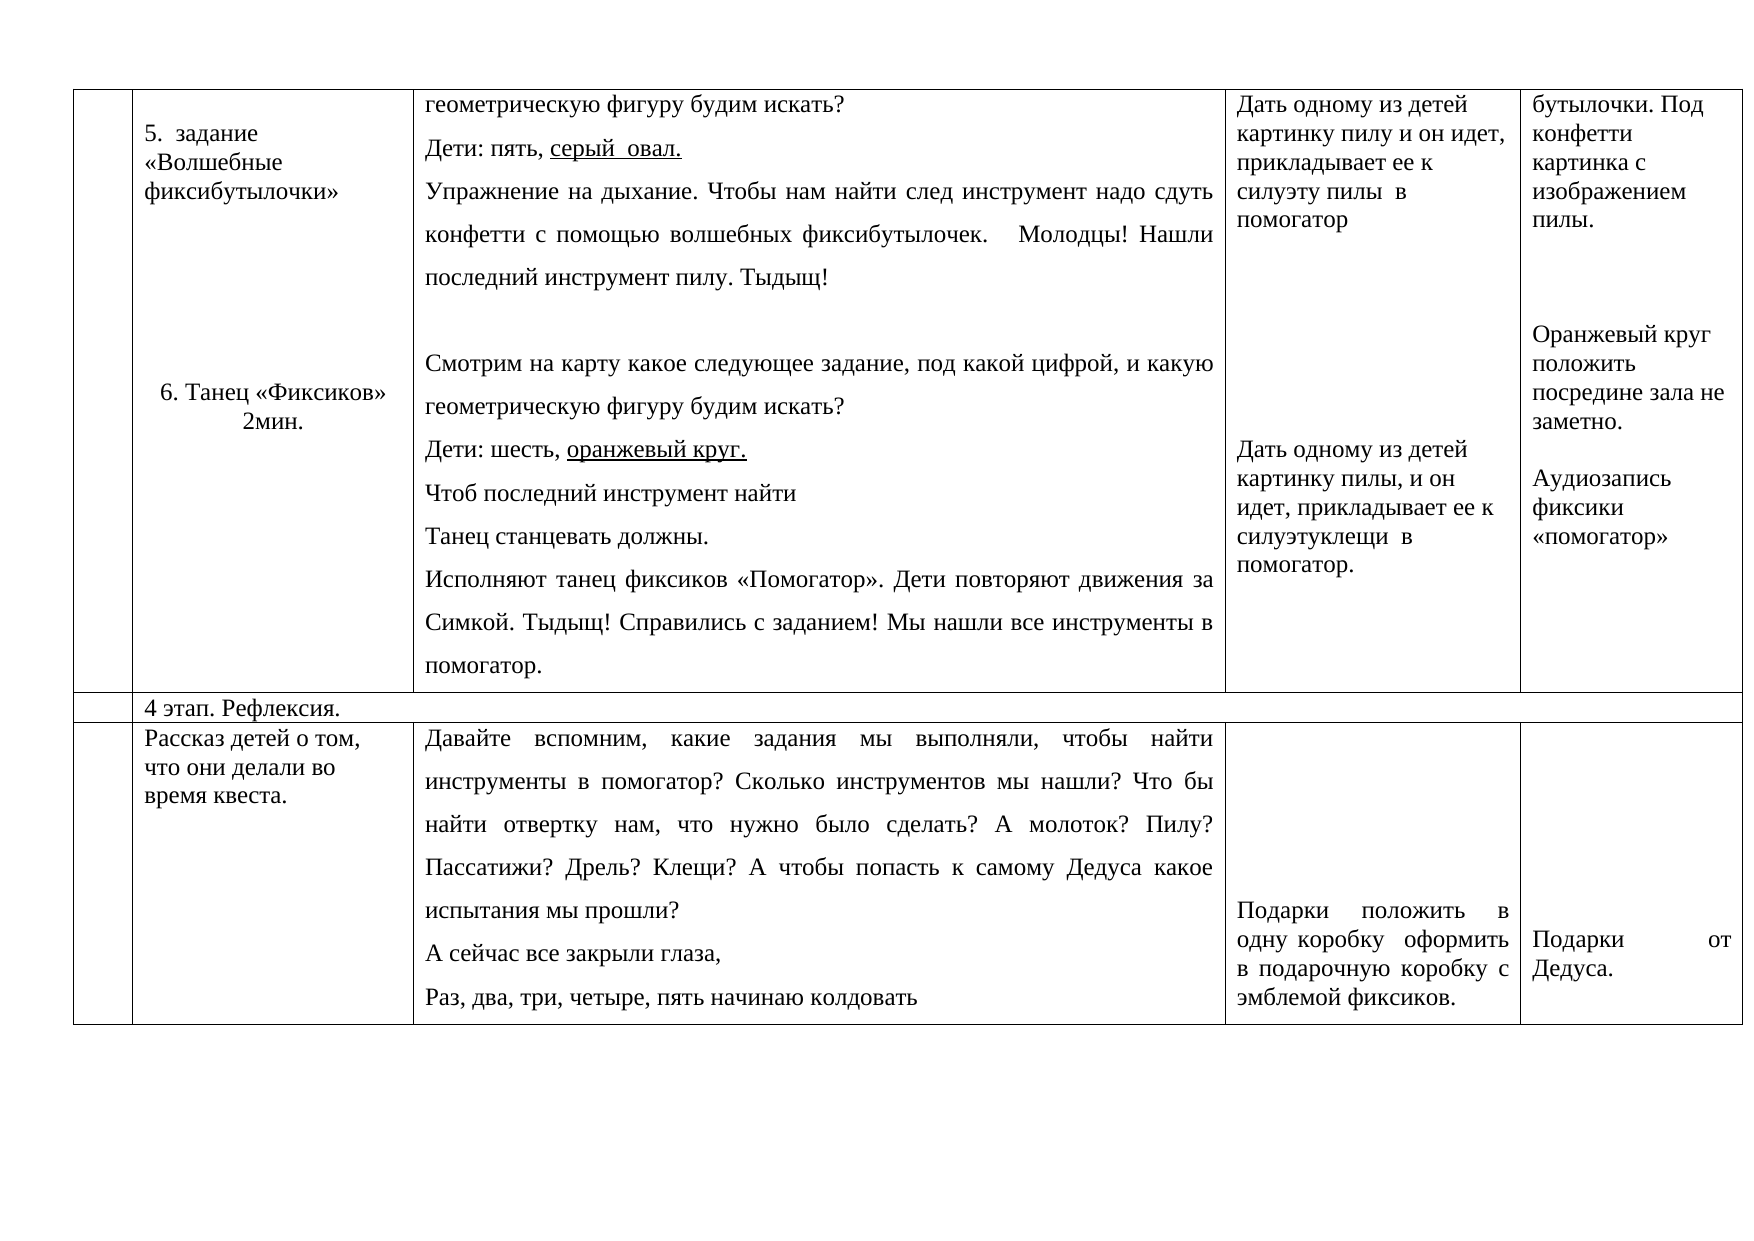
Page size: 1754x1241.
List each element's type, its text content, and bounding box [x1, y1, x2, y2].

table_cell 1 [74, 90, 132, 692]
table_cell [74, 723, 132, 1023]
table_cell [74, 693, 132, 722]
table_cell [414, 90, 1225, 692]
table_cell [133, 90, 413, 692]
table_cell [414, 723, 1225, 1023]
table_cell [133, 723, 413, 1023]
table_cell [1521, 90, 1742, 692]
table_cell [1226, 723, 1520, 1023]
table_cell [1226, 90, 1520, 692]
table_cell 4 этап. Рефлексия. [133, 693, 1742, 722]
table_cell Подарки от Дедуса. [1521, 723, 1742, 1023]
